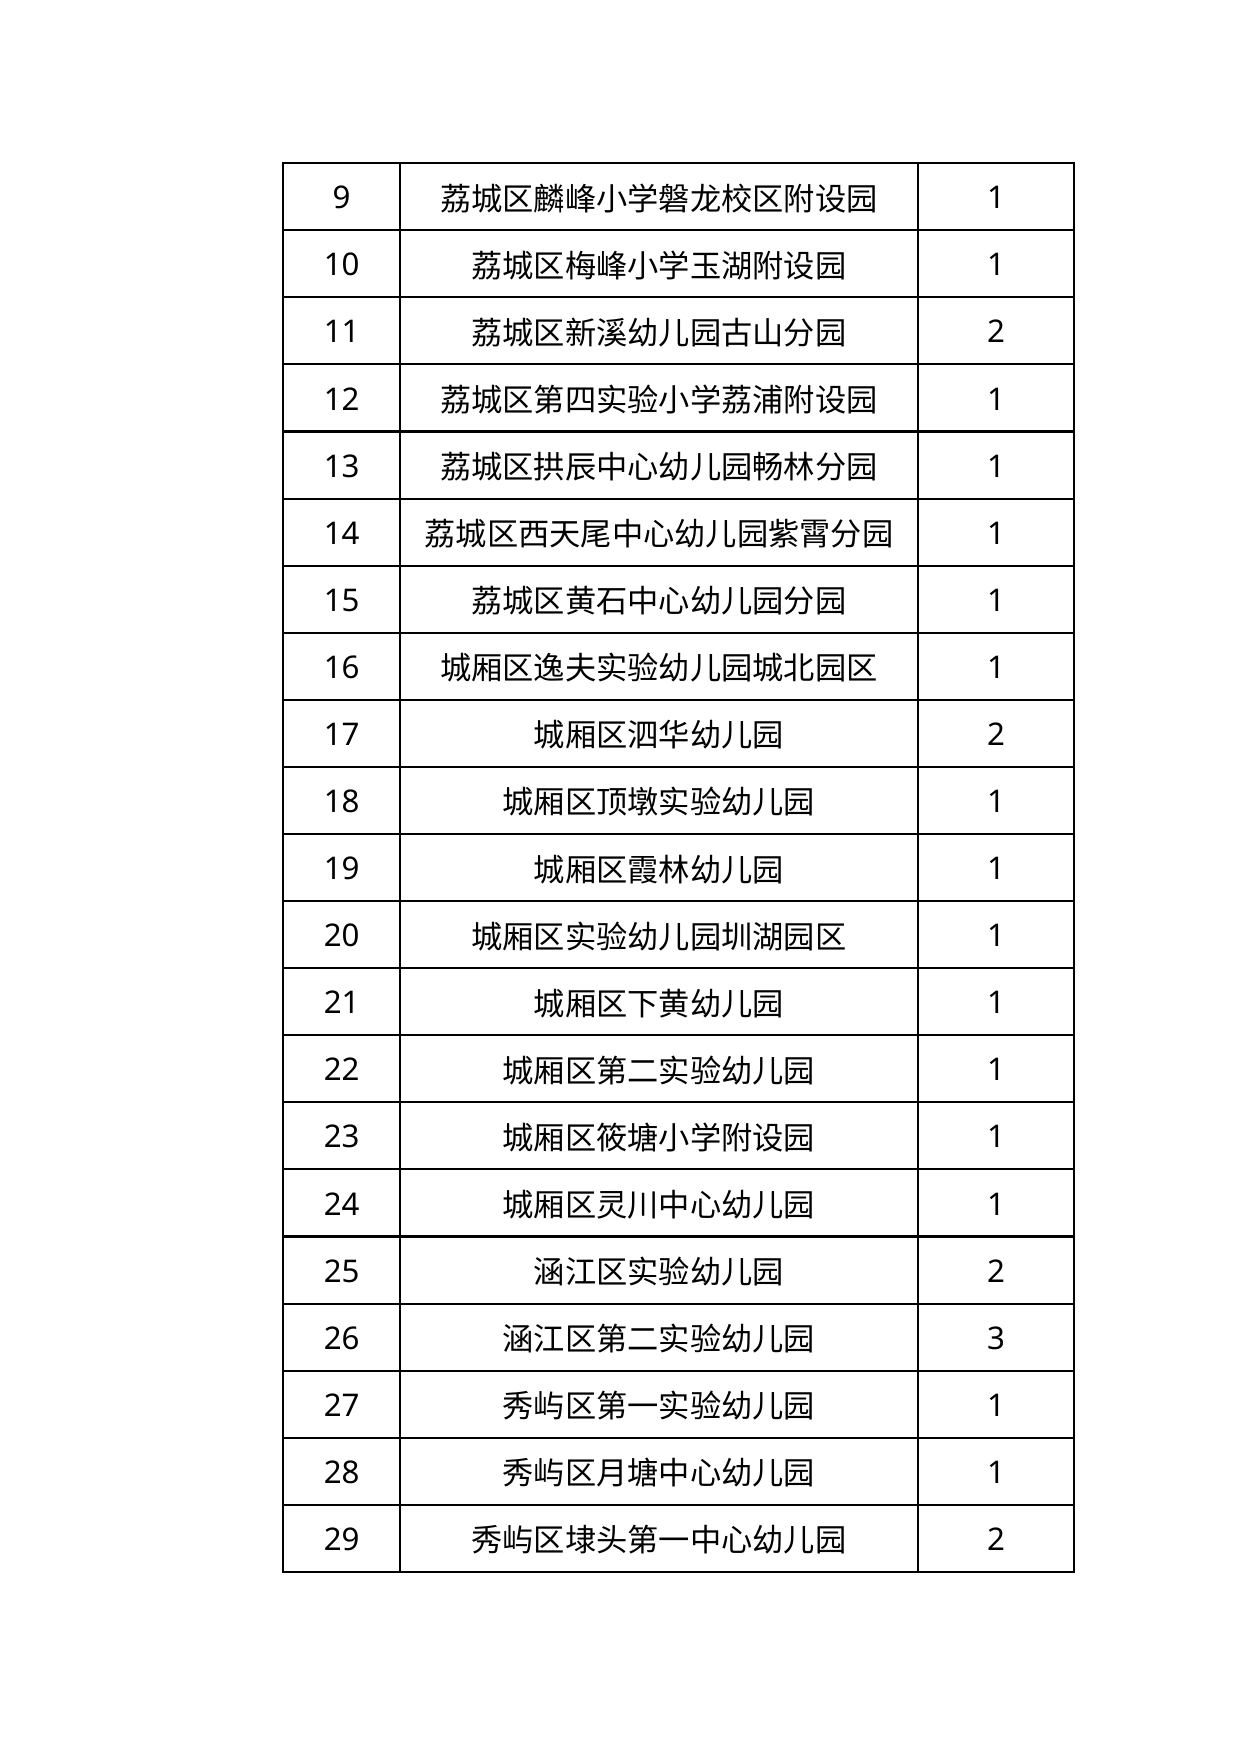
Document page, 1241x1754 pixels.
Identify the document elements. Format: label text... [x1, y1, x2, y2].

table_cell 29 [284, 1506, 399, 1571]
table_cell 15 [284, 567, 399, 632]
table_cell 26 [284, 1305, 399, 1369]
table_cell 1 [919, 231, 1073, 296]
table_cell 2 [919, 1238, 1073, 1302]
table_cell 城厢区下黄幼儿园 [401, 969, 917, 1034]
table_cell 17 [284, 701, 399, 766]
table_cell 11 [284, 298, 399, 363]
table_cell 22 [284, 1036, 399, 1101]
table_cell 1 [919, 969, 1073, 1034]
table_cell 19 [284, 835, 399, 900]
table_cell 城厢区第二实验幼儿园 [401, 1036, 917, 1101]
table_cell 16 [284, 634, 399, 699]
table_cell 20 [284, 902, 399, 967]
table_cell 28 [284, 1439, 399, 1504]
table_cell 涵江区第二实验幼儿园 [401, 1305, 917, 1369]
table_cell 25 [284, 1238, 399, 1302]
table_cell 3 [919, 1305, 1073, 1369]
table_cell 18 [284, 768, 399, 833]
table_cell 荔城区梅峰小学玉湖附设园 [401, 231, 917, 296]
table_cell 城厢区筱塘小学附设园 [401, 1103, 917, 1168]
table_cell 2 [919, 298, 1073, 363]
table_cell 1 [919, 902, 1073, 967]
table_cell 24 [284, 1170, 399, 1235]
table_cell 1 [919, 164, 1073, 229]
table_cell 荔城区第四实验小学荔浦附设园 [401, 365, 917, 430]
table_cell 城厢区泗华幼儿园 [401, 701, 917, 766]
table_cell 1 [919, 1036, 1073, 1101]
table_cell 1 [919, 835, 1073, 900]
table_cell 14 [284, 500, 399, 564]
table_cell 9 [284, 164, 399, 229]
table_cell 城厢区逸夫实验幼儿园城北园区 [401, 634, 917, 699]
table_cell 荔城区拱辰中心幼儿园畅林分园 [401, 433, 917, 497]
table_cell 城厢区顶墩实验幼儿园 [401, 768, 917, 833]
table_cell 荔城区麟峰小学磐龙校区附设园 [401, 164, 917, 229]
table_cell 1 [919, 365, 1073, 430]
table_cell 秀屿区埭头第一中心幼儿园 [401, 1506, 917, 1571]
table_cell 23 [284, 1103, 399, 1168]
table_cell 城厢区实验幼儿园圳湖园区 [401, 902, 917, 967]
table_cell 1 [919, 500, 1073, 564]
table_cell 12 [284, 365, 399, 430]
table_cell 1 [919, 634, 1073, 699]
table_cell 秀屿区第一实验幼儿园 [401, 1372, 917, 1437]
table_cell 城厢区灵川中心幼儿园 [401, 1170, 917, 1235]
table_cell 荔城区黄石中心幼儿园分园 [401, 567, 917, 632]
table_cell 1 [919, 1439, 1073, 1504]
table_cell 荔城区西天尾中心幼儿园紫霄分园 [401, 500, 917, 564]
table_cell 27 [284, 1372, 399, 1437]
table_cell 1 [919, 1103, 1073, 1168]
table_cell 1 [919, 433, 1073, 497]
table_cell 13 [284, 433, 399, 497]
table_cell 1 [919, 1170, 1073, 1235]
table_cell 涵江区实验幼儿园 [401, 1238, 917, 1302]
table_cell 1 [919, 567, 1073, 632]
table_cell 21 [284, 969, 399, 1034]
table_cell 2 [919, 701, 1073, 766]
table_cell 1 [919, 768, 1073, 833]
table_cell 荔城区新溪幼儿园古山分园 [401, 298, 917, 363]
table_cell 1 [919, 1372, 1073, 1437]
table_cell 10 [284, 231, 399, 296]
table_cell 秀屿区月塘中心幼儿园 [401, 1439, 917, 1504]
table_cell 2 [919, 1506, 1073, 1571]
table_cell 城厢区霞林幼儿园 [401, 835, 917, 900]
